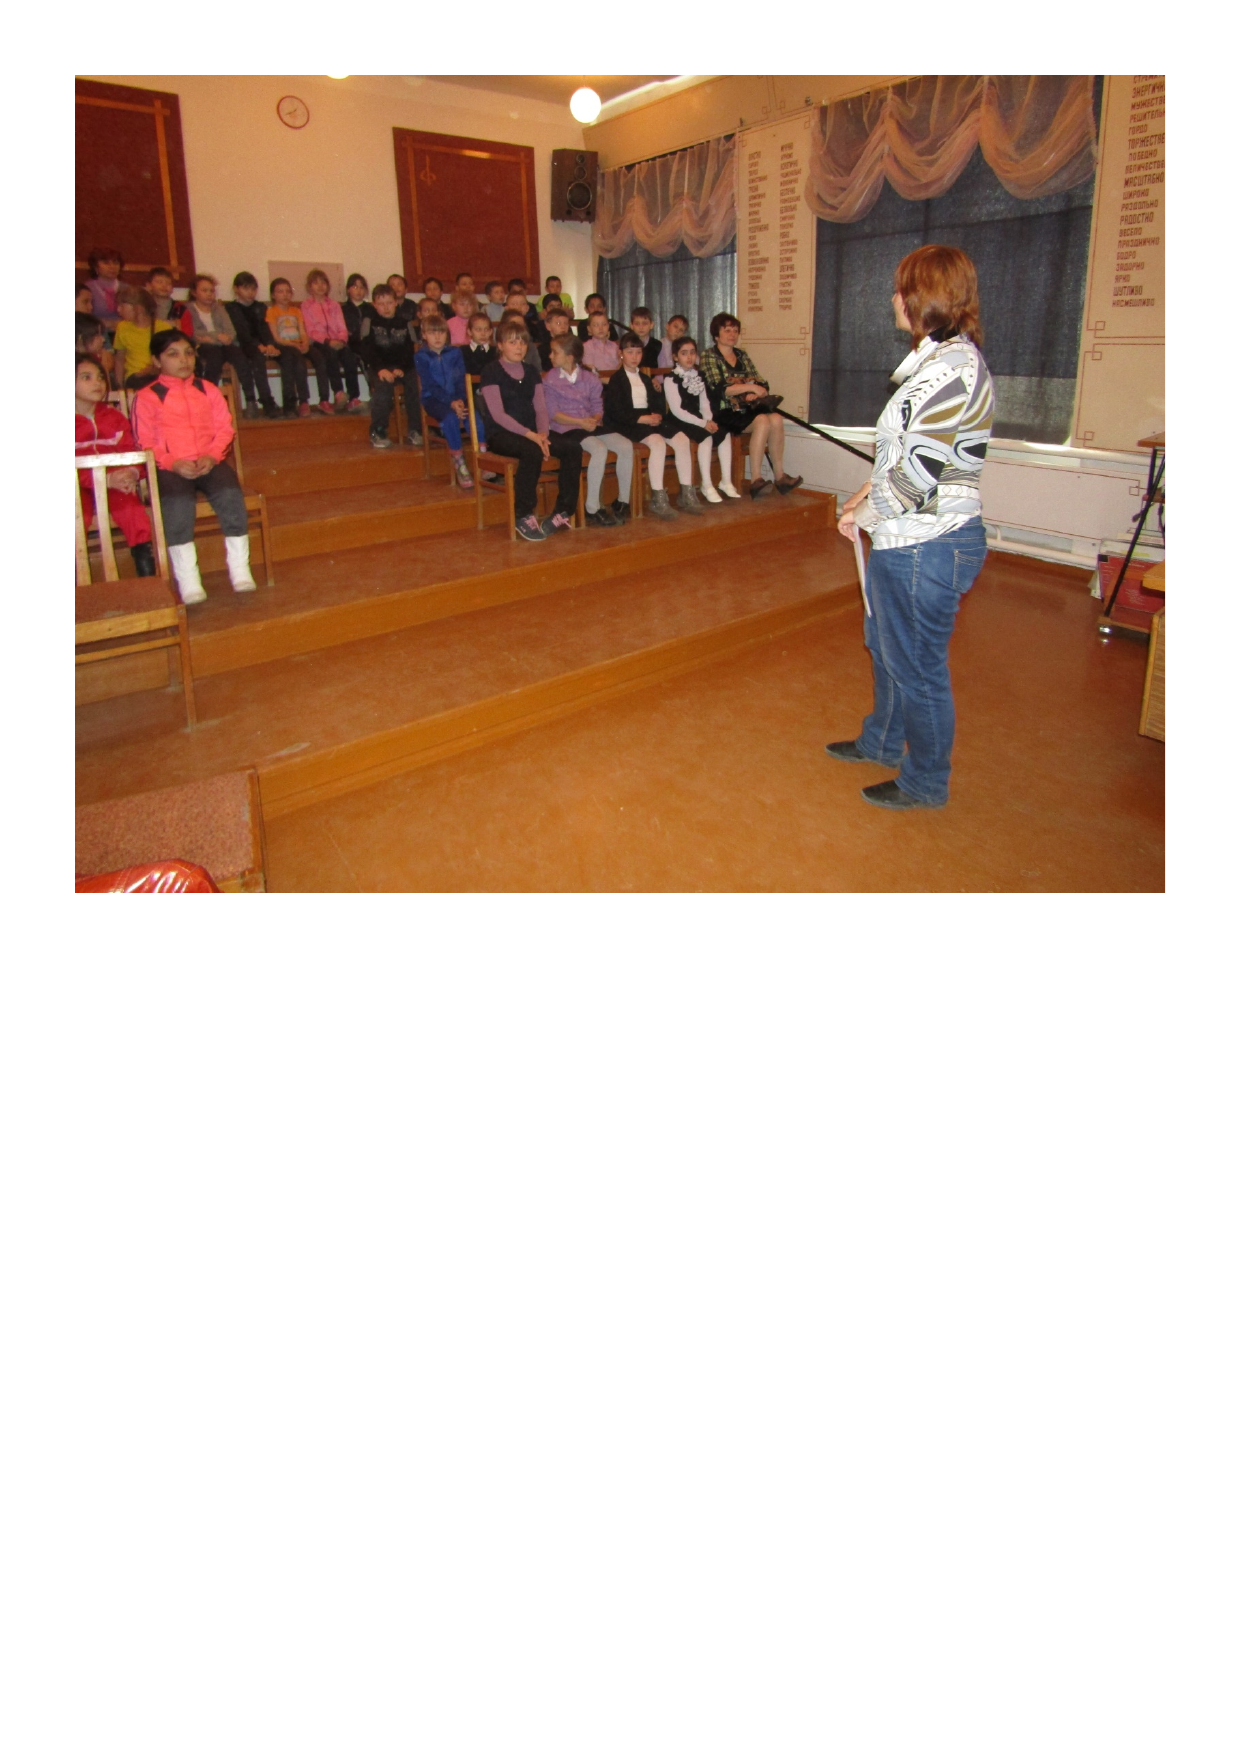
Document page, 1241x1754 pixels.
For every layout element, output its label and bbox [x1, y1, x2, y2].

picture [75, 75, 1166, 893]
